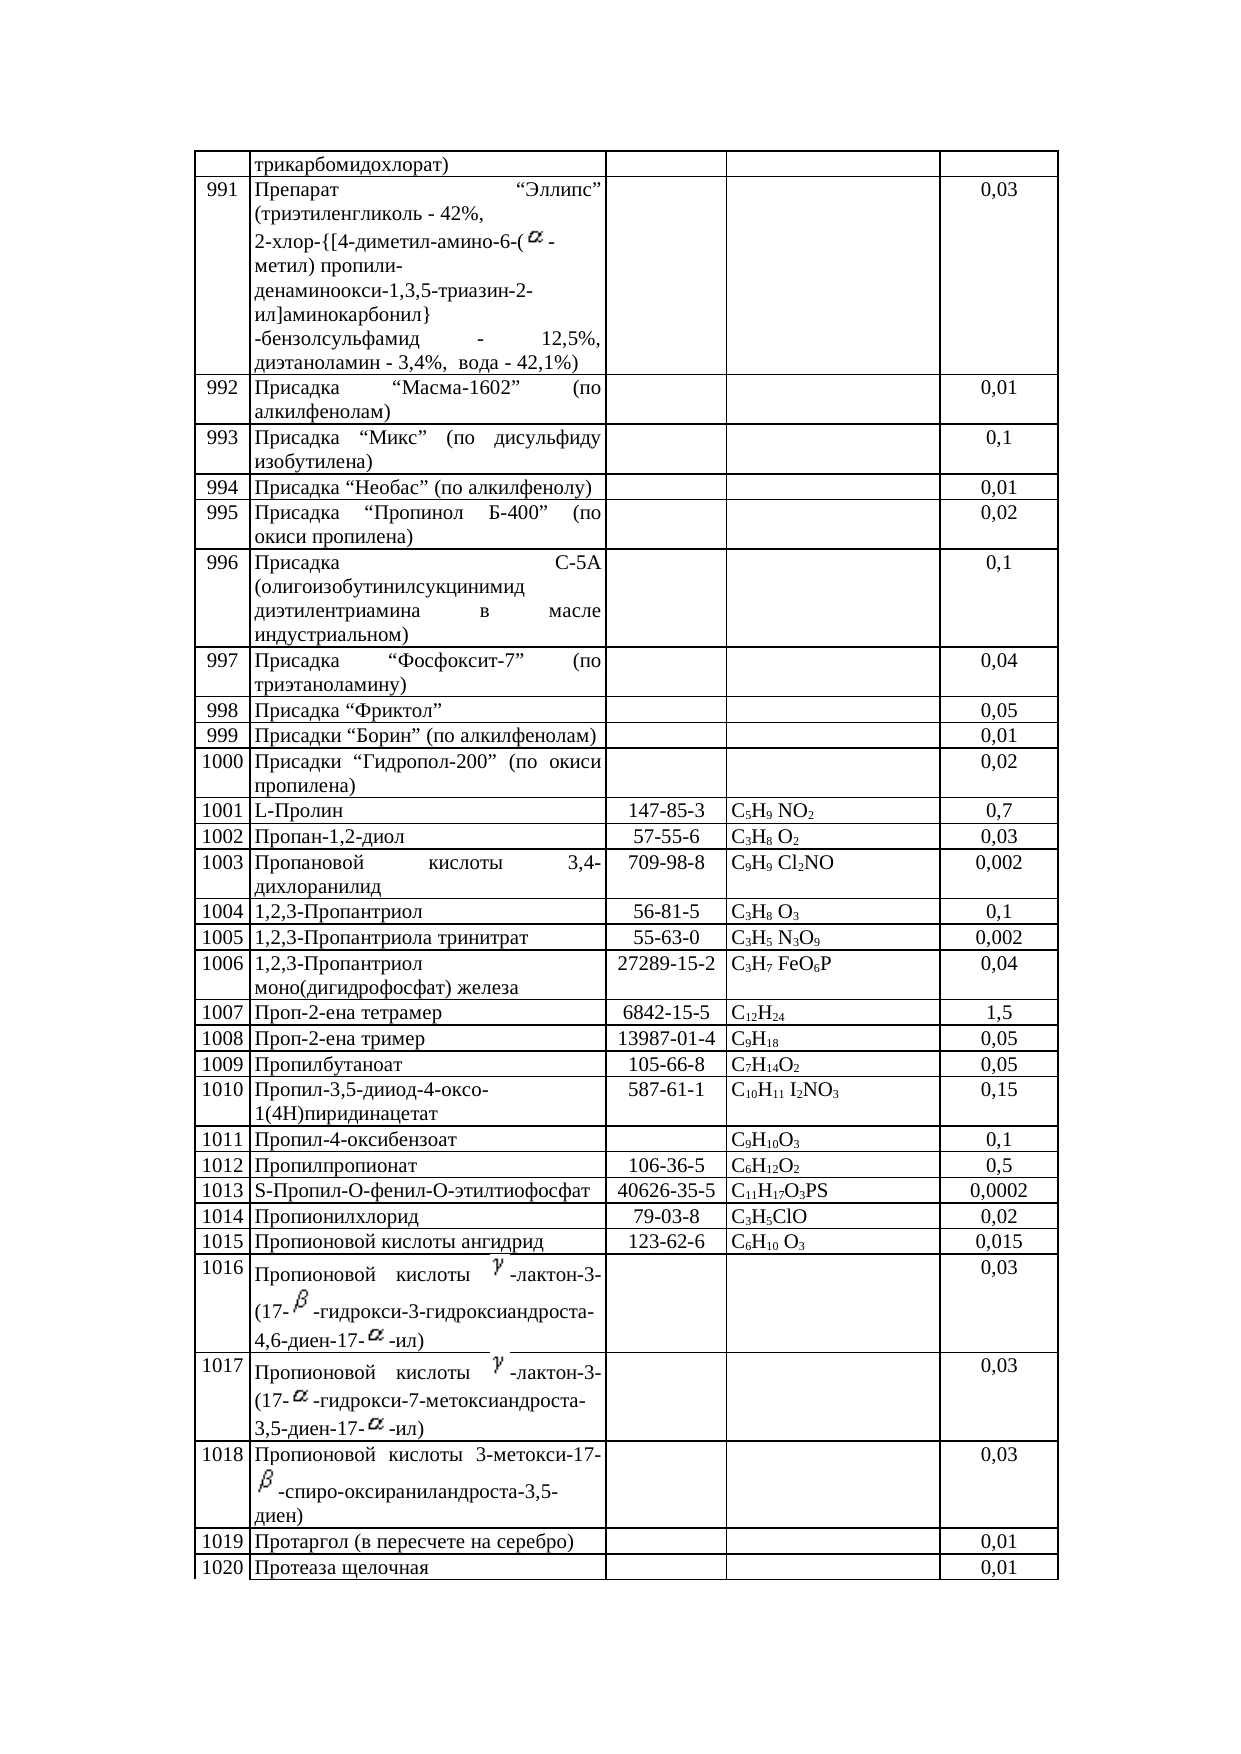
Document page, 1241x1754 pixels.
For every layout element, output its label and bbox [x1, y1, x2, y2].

picture [364, 1412, 389, 1436]
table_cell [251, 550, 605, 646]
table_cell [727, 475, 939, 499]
picture [364, 1323, 389, 1347]
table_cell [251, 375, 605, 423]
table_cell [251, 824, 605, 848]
picture [289, 1384, 313, 1408]
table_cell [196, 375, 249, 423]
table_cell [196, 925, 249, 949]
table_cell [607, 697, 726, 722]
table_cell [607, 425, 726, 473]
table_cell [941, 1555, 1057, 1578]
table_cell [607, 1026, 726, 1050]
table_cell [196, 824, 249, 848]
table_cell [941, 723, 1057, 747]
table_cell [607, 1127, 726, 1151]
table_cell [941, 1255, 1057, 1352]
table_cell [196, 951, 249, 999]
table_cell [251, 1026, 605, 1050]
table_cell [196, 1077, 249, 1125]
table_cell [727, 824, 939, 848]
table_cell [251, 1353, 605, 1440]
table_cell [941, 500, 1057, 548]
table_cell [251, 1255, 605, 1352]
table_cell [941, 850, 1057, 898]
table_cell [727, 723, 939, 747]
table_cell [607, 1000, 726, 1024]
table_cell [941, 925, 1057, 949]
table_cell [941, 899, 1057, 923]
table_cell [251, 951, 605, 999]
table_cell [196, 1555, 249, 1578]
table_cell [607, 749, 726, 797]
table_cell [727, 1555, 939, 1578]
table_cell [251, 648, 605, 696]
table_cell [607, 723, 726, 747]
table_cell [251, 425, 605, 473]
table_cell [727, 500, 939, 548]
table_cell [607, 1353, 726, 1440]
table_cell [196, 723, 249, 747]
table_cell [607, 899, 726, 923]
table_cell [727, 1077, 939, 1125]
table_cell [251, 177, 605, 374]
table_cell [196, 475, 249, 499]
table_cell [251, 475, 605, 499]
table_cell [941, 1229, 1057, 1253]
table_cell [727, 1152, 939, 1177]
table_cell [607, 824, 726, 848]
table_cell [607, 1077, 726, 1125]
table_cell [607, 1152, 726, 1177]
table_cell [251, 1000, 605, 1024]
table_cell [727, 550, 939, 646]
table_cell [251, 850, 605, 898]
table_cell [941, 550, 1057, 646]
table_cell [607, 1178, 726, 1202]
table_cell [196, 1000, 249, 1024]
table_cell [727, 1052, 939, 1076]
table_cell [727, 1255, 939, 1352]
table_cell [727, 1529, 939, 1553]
picture [490, 1254, 510, 1282]
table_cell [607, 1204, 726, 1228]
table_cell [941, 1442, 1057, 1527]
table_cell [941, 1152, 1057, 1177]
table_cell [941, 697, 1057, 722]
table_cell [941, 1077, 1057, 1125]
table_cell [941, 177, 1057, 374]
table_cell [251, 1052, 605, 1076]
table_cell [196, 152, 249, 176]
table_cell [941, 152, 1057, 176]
picture [524, 225, 548, 249]
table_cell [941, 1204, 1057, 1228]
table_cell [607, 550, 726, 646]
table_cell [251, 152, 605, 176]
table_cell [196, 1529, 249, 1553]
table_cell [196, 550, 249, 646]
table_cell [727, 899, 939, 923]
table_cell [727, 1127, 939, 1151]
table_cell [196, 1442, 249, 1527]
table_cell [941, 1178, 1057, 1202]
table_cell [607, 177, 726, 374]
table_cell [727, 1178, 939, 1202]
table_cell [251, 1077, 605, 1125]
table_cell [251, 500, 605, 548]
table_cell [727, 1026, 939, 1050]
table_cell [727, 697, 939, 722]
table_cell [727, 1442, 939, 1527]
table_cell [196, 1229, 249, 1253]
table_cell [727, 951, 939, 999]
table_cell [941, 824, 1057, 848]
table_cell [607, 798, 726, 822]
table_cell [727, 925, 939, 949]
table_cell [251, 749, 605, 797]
picture [289, 1285, 313, 1319]
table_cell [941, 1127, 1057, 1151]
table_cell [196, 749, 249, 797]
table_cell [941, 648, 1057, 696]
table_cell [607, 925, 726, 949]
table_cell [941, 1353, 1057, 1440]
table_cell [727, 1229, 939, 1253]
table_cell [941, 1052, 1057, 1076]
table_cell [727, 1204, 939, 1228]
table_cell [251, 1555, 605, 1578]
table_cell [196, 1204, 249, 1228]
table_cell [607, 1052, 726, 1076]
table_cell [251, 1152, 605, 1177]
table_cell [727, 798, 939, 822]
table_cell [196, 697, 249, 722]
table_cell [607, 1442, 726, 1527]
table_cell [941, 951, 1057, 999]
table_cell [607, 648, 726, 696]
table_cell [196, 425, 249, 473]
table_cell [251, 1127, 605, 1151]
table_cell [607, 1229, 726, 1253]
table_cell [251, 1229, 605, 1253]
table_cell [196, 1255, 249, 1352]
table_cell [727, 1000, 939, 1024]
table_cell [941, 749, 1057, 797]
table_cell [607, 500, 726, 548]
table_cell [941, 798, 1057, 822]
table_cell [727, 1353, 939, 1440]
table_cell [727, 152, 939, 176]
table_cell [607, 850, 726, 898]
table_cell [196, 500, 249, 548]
picture [490, 1352, 510, 1380]
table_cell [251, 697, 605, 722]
picture [254, 1465, 278, 1499]
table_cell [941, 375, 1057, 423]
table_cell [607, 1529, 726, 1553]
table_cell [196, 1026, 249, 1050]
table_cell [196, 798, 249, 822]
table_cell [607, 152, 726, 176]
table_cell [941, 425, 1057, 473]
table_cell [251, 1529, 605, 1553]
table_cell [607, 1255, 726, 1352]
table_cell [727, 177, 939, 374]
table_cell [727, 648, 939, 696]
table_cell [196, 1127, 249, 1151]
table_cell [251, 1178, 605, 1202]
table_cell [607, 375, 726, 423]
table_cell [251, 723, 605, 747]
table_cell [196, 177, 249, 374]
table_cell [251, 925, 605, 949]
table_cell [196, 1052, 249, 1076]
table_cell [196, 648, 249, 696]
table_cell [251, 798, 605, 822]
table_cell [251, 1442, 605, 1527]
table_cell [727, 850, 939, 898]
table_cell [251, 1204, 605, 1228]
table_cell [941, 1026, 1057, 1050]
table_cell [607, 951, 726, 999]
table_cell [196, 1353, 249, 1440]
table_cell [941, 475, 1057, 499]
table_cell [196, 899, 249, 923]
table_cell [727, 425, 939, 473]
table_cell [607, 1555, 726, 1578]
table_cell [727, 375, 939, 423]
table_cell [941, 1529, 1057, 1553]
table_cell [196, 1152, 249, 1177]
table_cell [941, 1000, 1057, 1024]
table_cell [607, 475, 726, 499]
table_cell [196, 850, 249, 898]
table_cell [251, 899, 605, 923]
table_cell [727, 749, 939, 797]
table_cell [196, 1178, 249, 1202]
